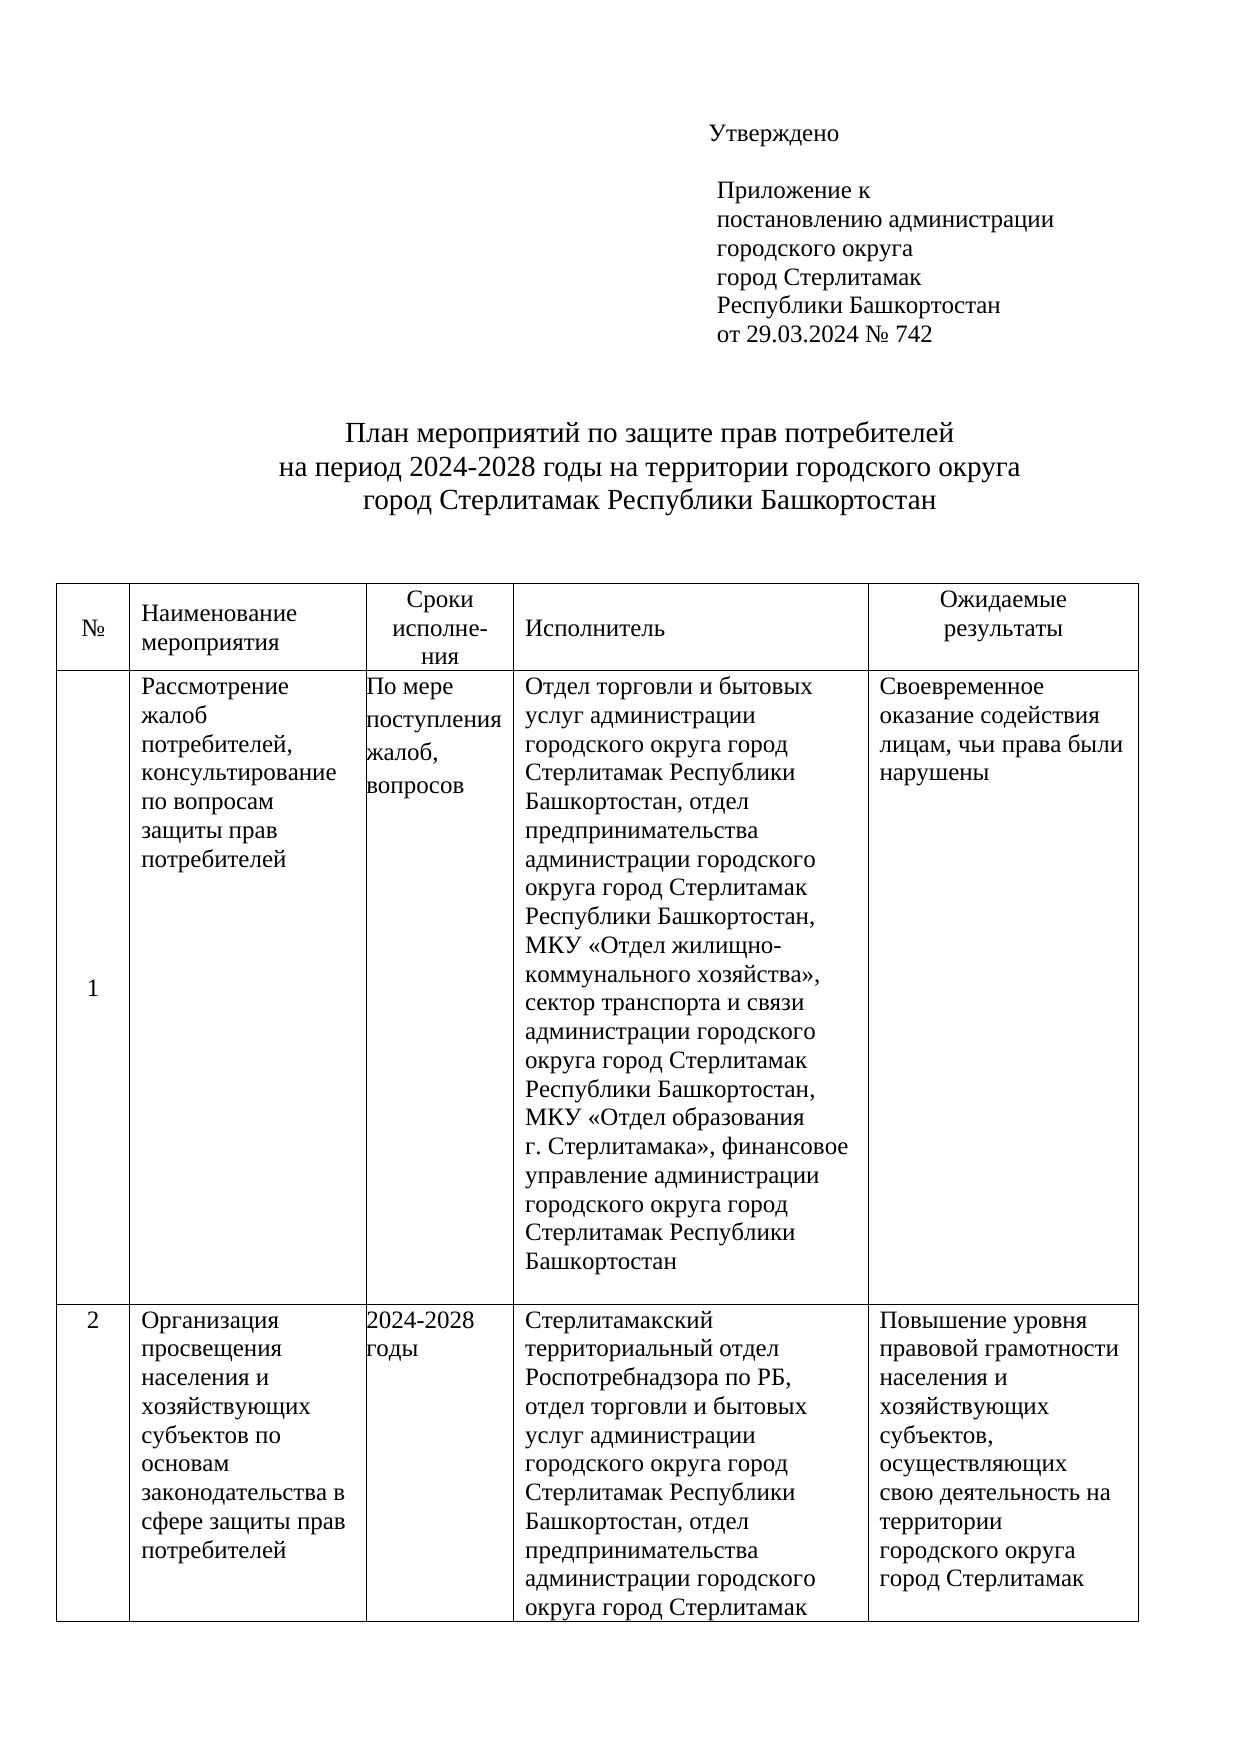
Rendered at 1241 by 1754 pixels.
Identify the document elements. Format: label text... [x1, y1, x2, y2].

table_cell По мере поступления жалоб, вопросов [367, 671, 513, 1304]
table_cell Отдел торговли и бытовых услуг администрации городского округа город Стерлитамак Республики Башкортостан, отдел предпринимательства администрации городского округа город Стерлитамак Республики Башкортостан, МКУ «Отдел жилищно-коммунального хозяйства», сектор транспорта и связи администрации городского округа город Стерлитамак Республики Башкортостан, МКУ «Отдел образования г. Стерлитамака», финансовое управление администрации городского округа город Стерлитамак Республики Башкортостан [514, 671, 868, 1304]
table_header № [57, 584, 129, 670]
table_cell 2024-2028 годы [367, 1305, 513, 1621]
table_header Исполнитель [514, 584, 868, 670]
table_cell Рассмотрение жалоб потребителей, консультирование по вопросам защиты прав потребителей [130, 671, 366, 1304]
text на период 2024-2028 годы на территории городского округа [118, 449, 1181, 482]
text Утверждено [634, 118, 1181, 147]
table_header Наименование мероприятия [130, 584, 366, 670]
table_cell 2 [57, 1305, 129, 1621]
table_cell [514, 1305, 868, 1621]
table_cell Своевременное оказание содействия лицам, чьи права были нарушены [869, 671, 1138, 1304]
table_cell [869, 1305, 1138, 1621]
table_header Приложение к постановлению администрации городского округа город Стерлитамак Республики Башкортостан от 29.03.2024 № 742 [705, 176, 1144, 348]
table_header Сроки исполне- ния [367, 584, 513, 670]
table_header Ожидаемые результаты [869, 584, 1138, 670]
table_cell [130, 1305, 366, 1621]
table_cell 1 [57, 671, 129, 1304]
text город Стерлитамак Республики Башкортостан [118, 482, 1181, 516]
text План мероприятий по защите прав потребителей [118, 415, 1181, 449]
